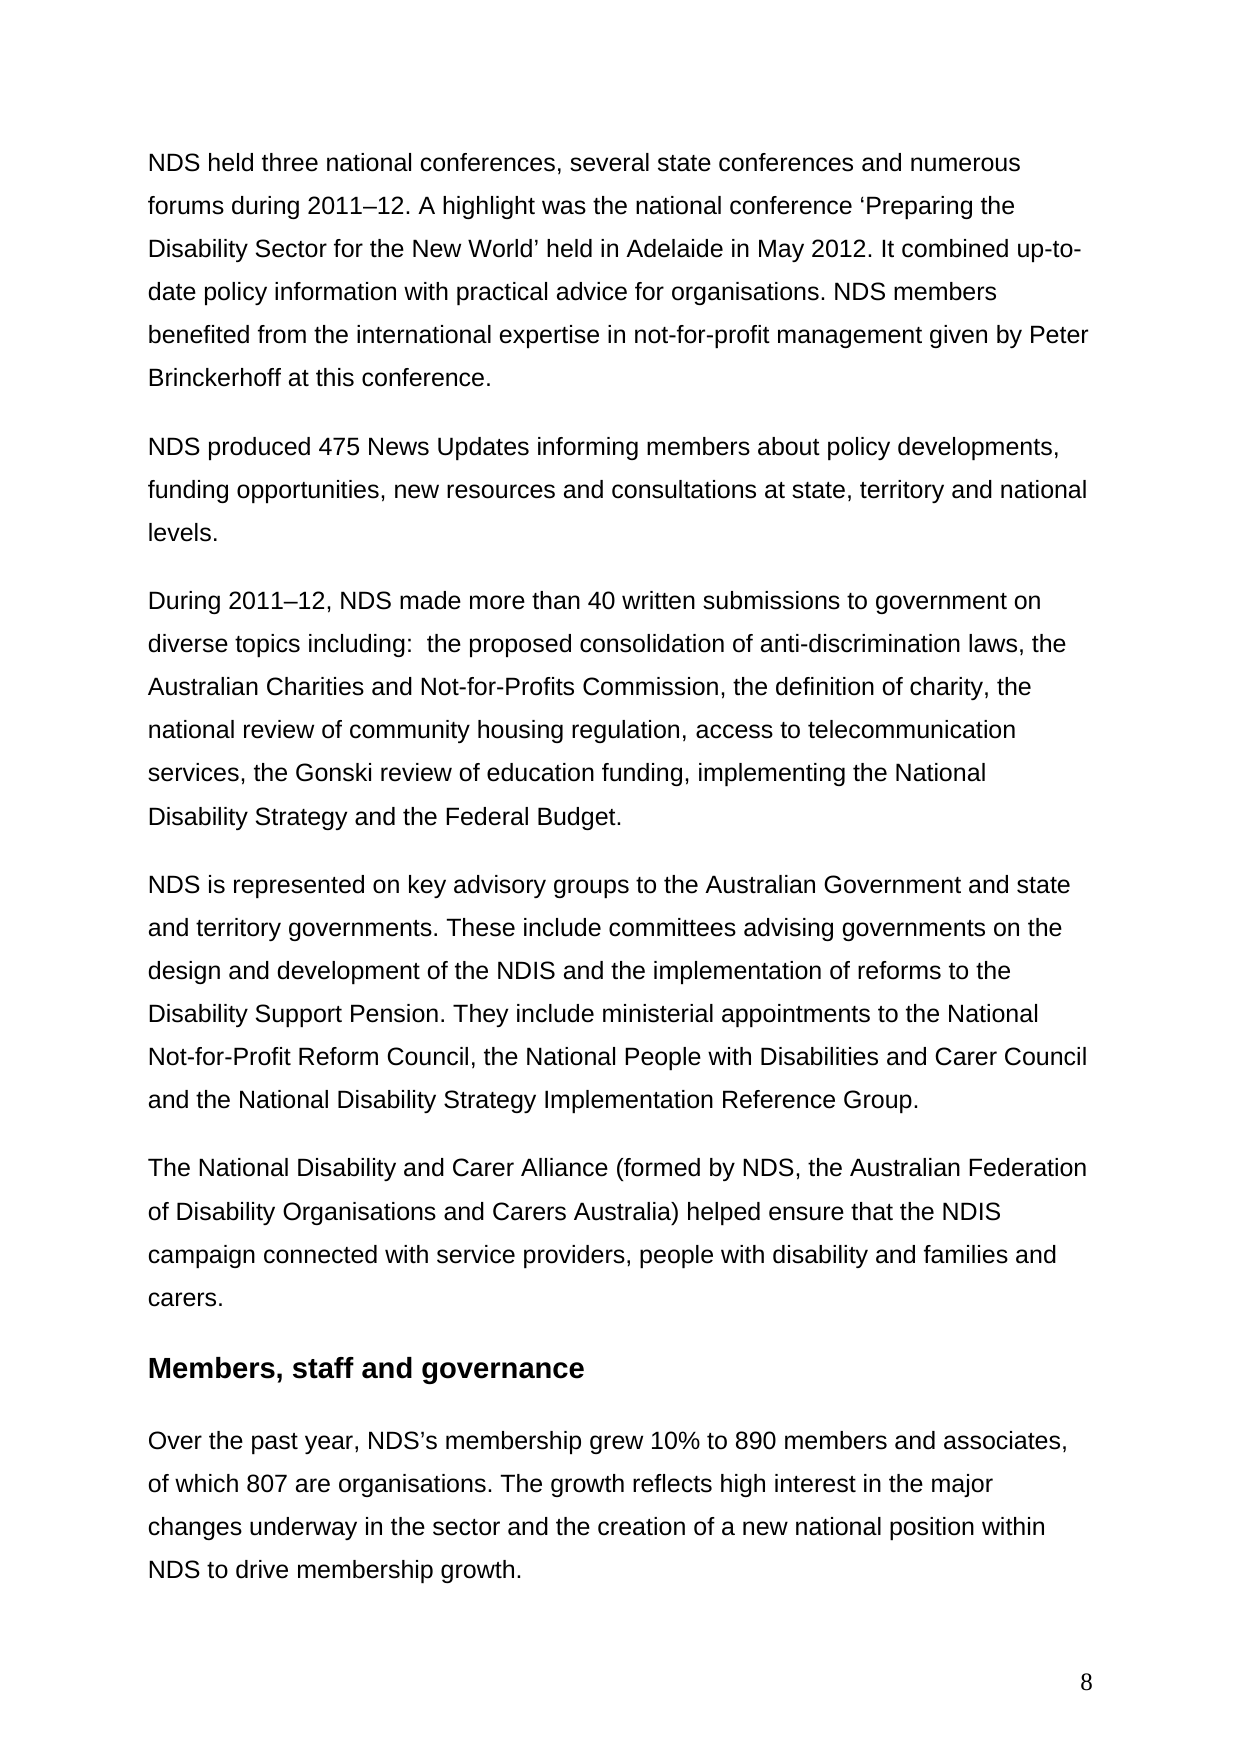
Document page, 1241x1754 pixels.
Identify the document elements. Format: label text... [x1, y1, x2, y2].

text The National Disability and Carer Alliance (formed by NDS, the Australian Federation of Disability Organisations and Carers Australia) helped ensure that the NDIS campaign connected with service providers, people with disability and families and carers. [148, 1153, 1092, 1311]
text NDS held three national conferences, several state conferences and numerous forums during 2011–12. A highlight was the national conference ‘Preparing the Disability Sector for the New World’ held in Adelaide in May 2012. It combined up-to-date policy information with practical advice for organisations. NDS members benefited from the international expertise in not-for-profit management given by Peter Brinckerhoff at this conference. [148, 148, 1092, 392]
text Over the past year, NDS’s membership grew 10% to 890 members and associates, of which 807 are organisations. The growth reflects high interest in the major changes underway in the sector and the creation of a new national position within NDS to drive membership growth. [148, 1426, 1092, 1584]
text During 2011–12, NDS made more than 40 written submissions to government on diverse topics including: the proposed consolidation of anti-discrimination laws, the Australian Charities and Not-for-Profits Commission, the definition of charity, the national review of community housing regulation, access to telecommunication services, the Gonski review of education funding, implementing the National Disability Strategy and the Federal Budget. [148, 586, 1092, 830]
subtitle Members, staff and governance [148, 1351, 1092, 1384]
text NDS is represented on key advisory groups to the Australian Government and state and territory governments. These include committees advising governments on the design and development of the NDIS and the implementation of reforms to the Disability Support Pension. They include ministerial appointments to the National Not-for-Profit Reform Council, the National People with Disabilities and Carer Council and the National Disability Strategy Implementation Reference Group. [148, 869, 1092, 1114]
text NDS produced 475 News Updates informing members about policy developments, funding opportunities, new resources and consultations at state, territory and national levels. [148, 431, 1092, 546]
